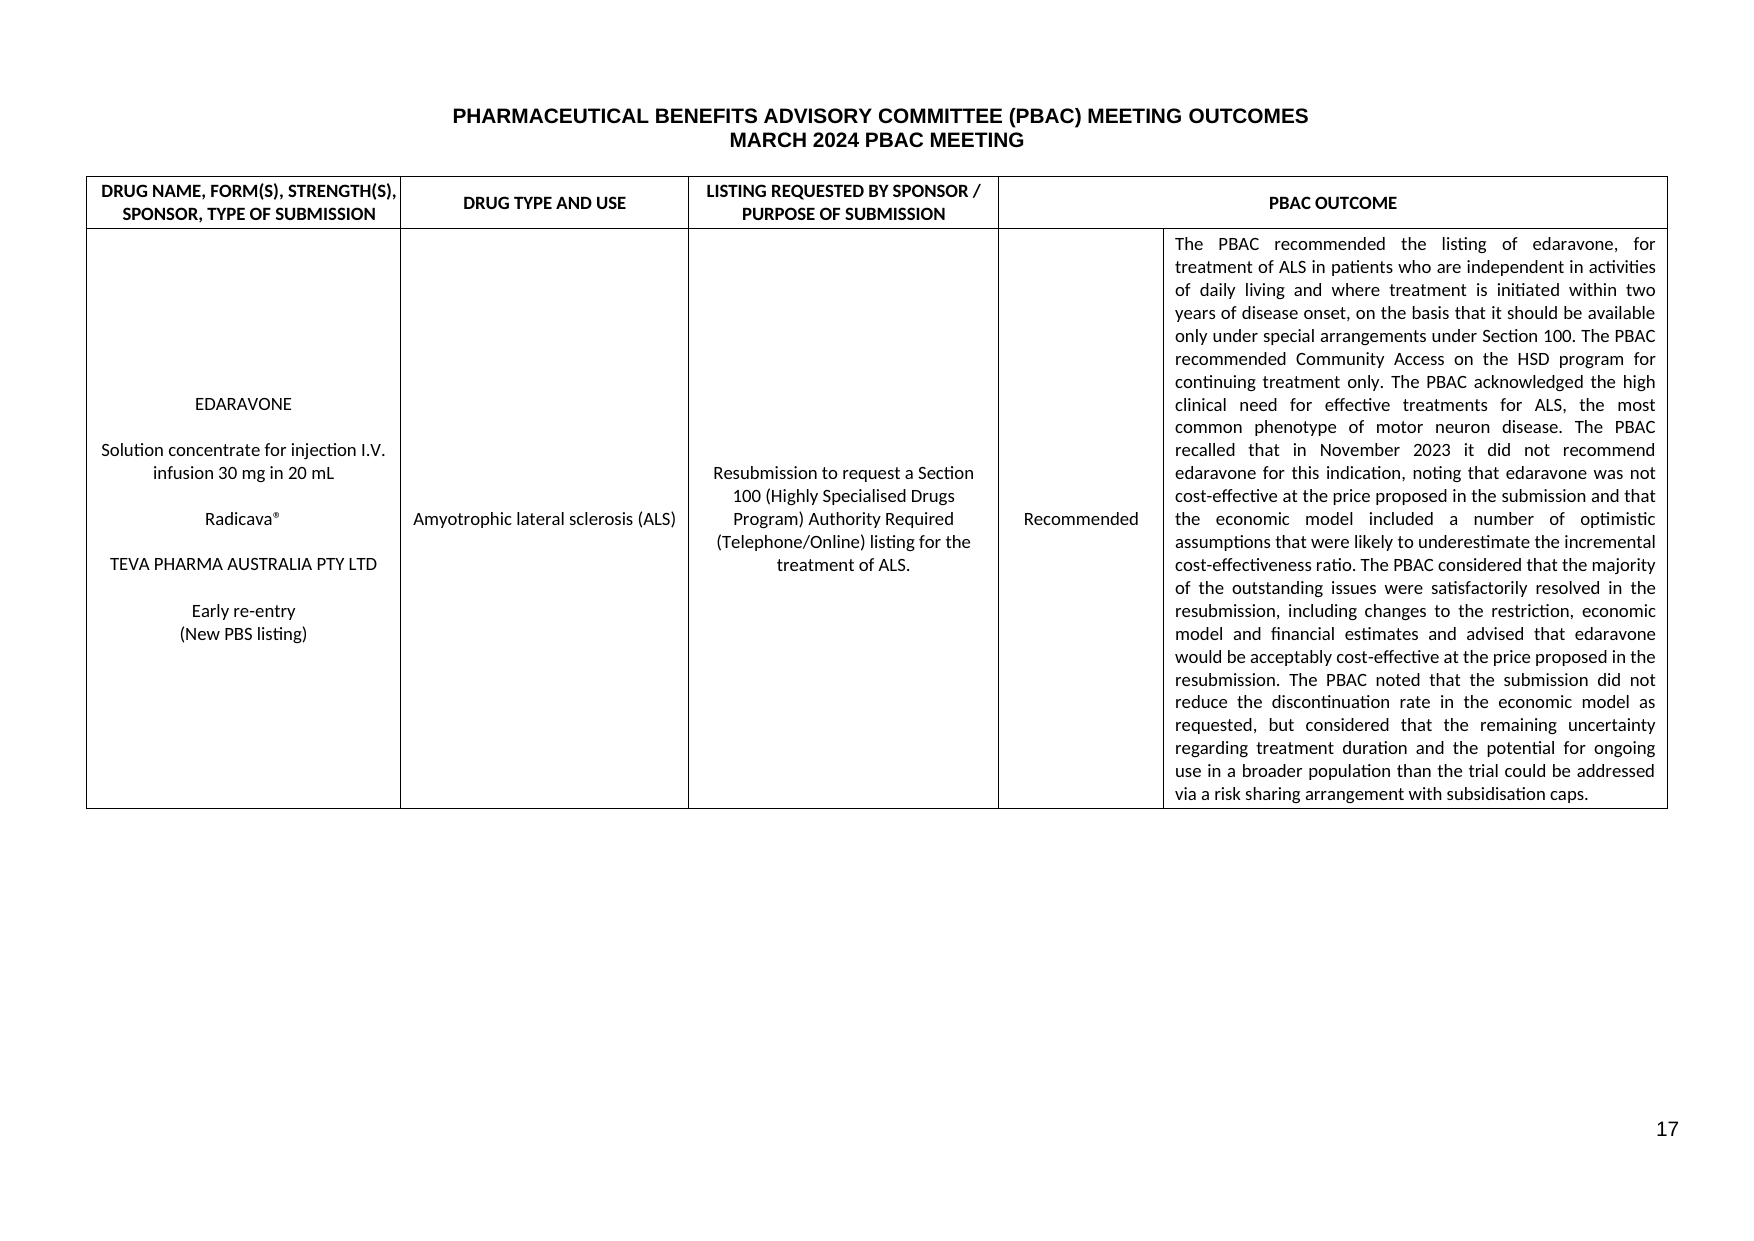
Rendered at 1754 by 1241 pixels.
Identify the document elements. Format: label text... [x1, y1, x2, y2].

table_cell Amyotrophic lateral sclerosis (ALS) [401, 229, 688, 808]
table_cell Recommended [999, 229, 1163, 808]
table_cell EDARAVONE Solution concentrate for injection I.V. infusion 30 mg in 20 mL Radicava® TEVA PHARMA AUSTRALIA PTY LTD Early re-entry (New PBS listing) [87, 229, 400, 808]
table_header DRUG NAME, FORM(S), STRENGTH(S), SPONSOR, TYPE OF SUBMISSION [87, 177, 400, 228]
table_header DRUG TYPE AND USE [401, 177, 688, 228]
table_header PBAC OUTCOME [999, 177, 1667, 228]
table_cell The PBAC recommended the listing of edaravone, for treatment of ALS in patients who are independent in activities of daily living and where treatment is initiated within two years of disease onset, on the basis that it should be available only under special arrangements under Section 100. The PBAC recommended Community Access on the HSD program for continuing treatment only. The PBAC acknowledged the high clinical need for effective treatments for ALS, the most common phenotype of motor neuron disease. The PBAC recalled that in November 2023 it did not recommend edaravone for this indication, noting that edaravone was not cost-effective at the price proposed in the submission and that the economic model included a number of optimistic assumptions that were likely to underestimate the incremental cost-effectiveness ratio. The PBAC considered that the majority of the outstanding issues were satisfactorily resolved in the resubmission, including changes to the restriction, economic model and financial estimates and advised that edaravone would be acceptably cost-effective at the price proposed in the resubmission. The PBAC noted that the submission did not reduce the discontinuation rate in the economic model as requested, but considered that the remaining uncertainty regarding treatment duration and the potential for ongoing use in a broader population than the trial could be addressed via a risk sharing arrangement with subsidisation caps. [1164, 229, 1667, 808]
table_header LISTING REQUESTED BY SPONSOR / PURPOSE OF SUBMISSION [689, 177, 998, 228]
table_cell Resubmission to request a Section 100 (Highly Specialised Drugs Program) Authority Required (Telephone/Online) listing for the treatment of ALS. [689, 229, 998, 808]
